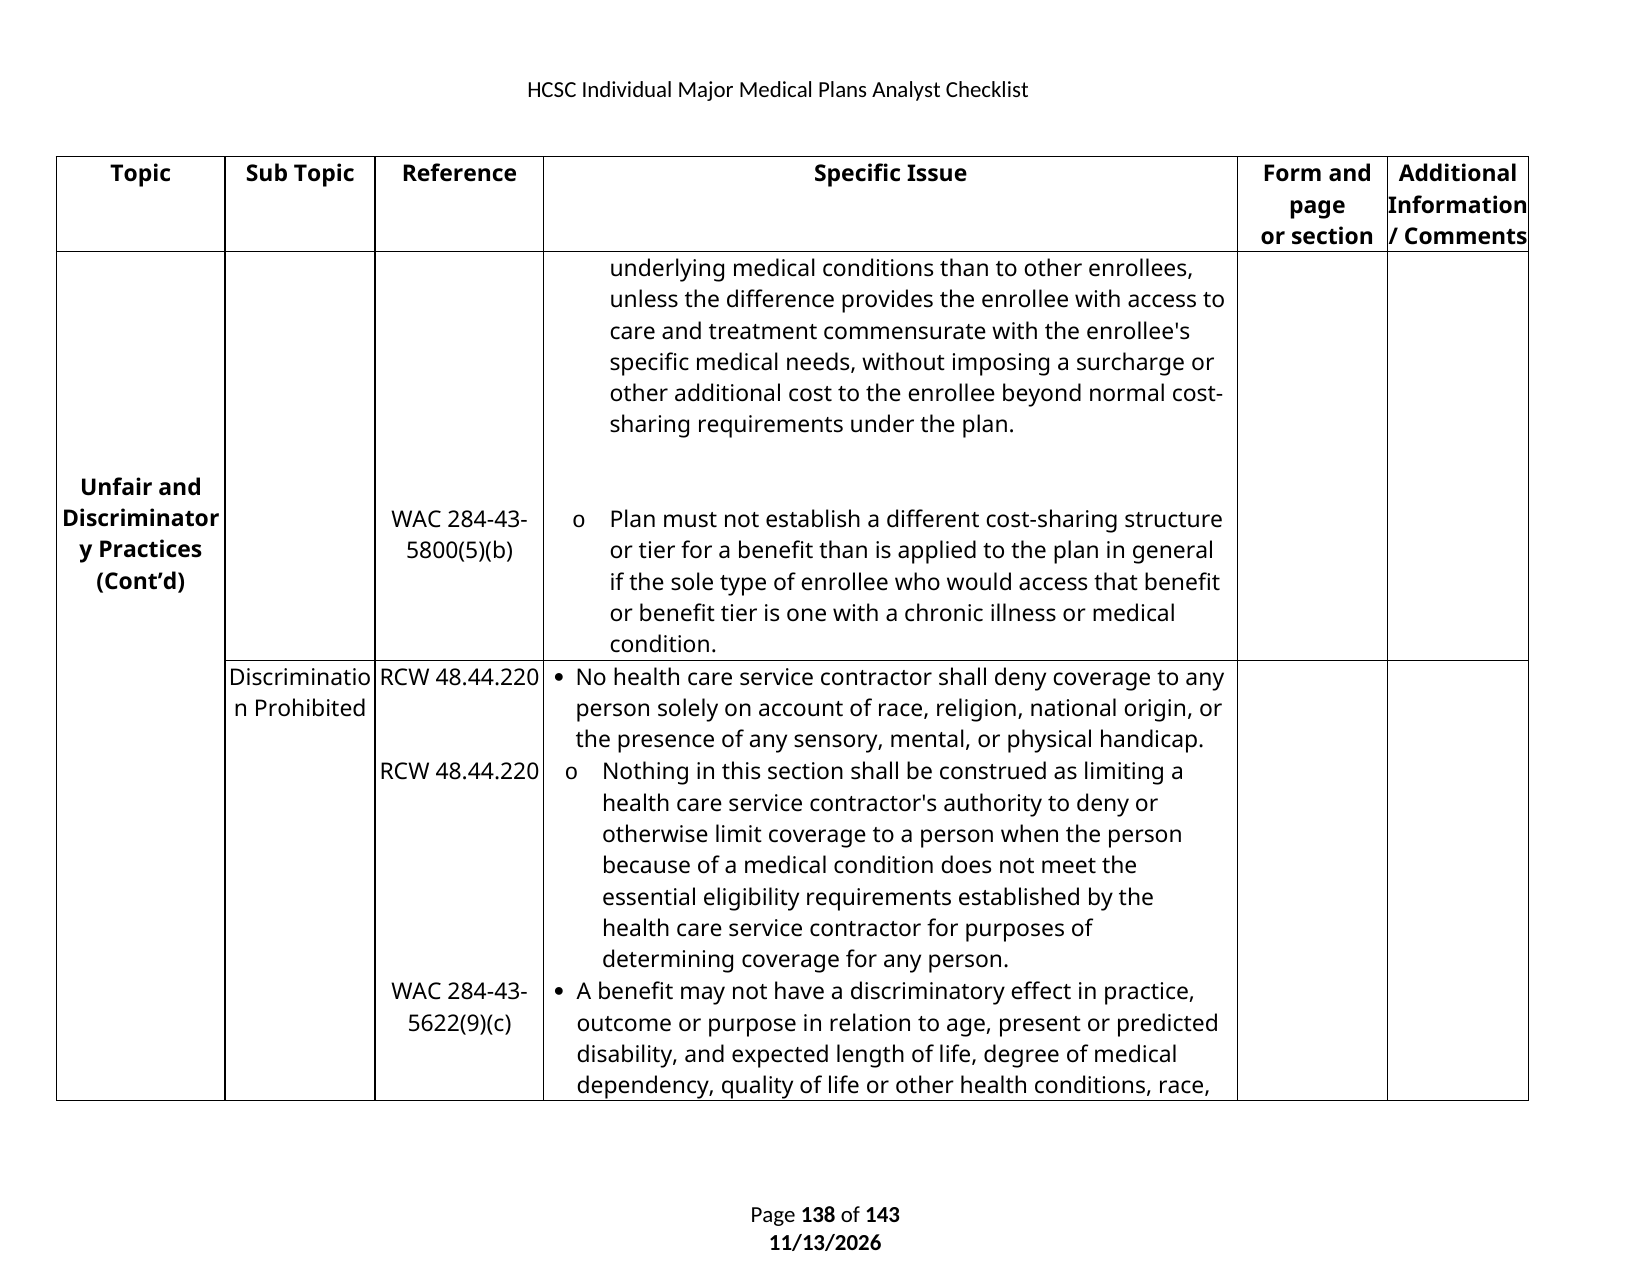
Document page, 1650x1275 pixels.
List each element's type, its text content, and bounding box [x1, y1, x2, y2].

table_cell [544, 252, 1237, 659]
table_header Specific Issue [544, 157, 1237, 251]
table_header Form and page or section [1238, 157, 1387, 251]
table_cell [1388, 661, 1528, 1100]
table_header Reference [376, 157, 543, 251]
table_header Topic [57, 157, 224, 251]
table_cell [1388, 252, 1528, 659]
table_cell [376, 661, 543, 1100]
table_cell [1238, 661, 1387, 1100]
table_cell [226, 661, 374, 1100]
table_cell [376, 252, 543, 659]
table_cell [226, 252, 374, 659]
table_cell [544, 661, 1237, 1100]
table_header Sub Topic [226, 157, 374, 251]
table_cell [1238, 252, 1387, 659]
table_header Additional Information / Comments [1388, 157, 1528, 251]
